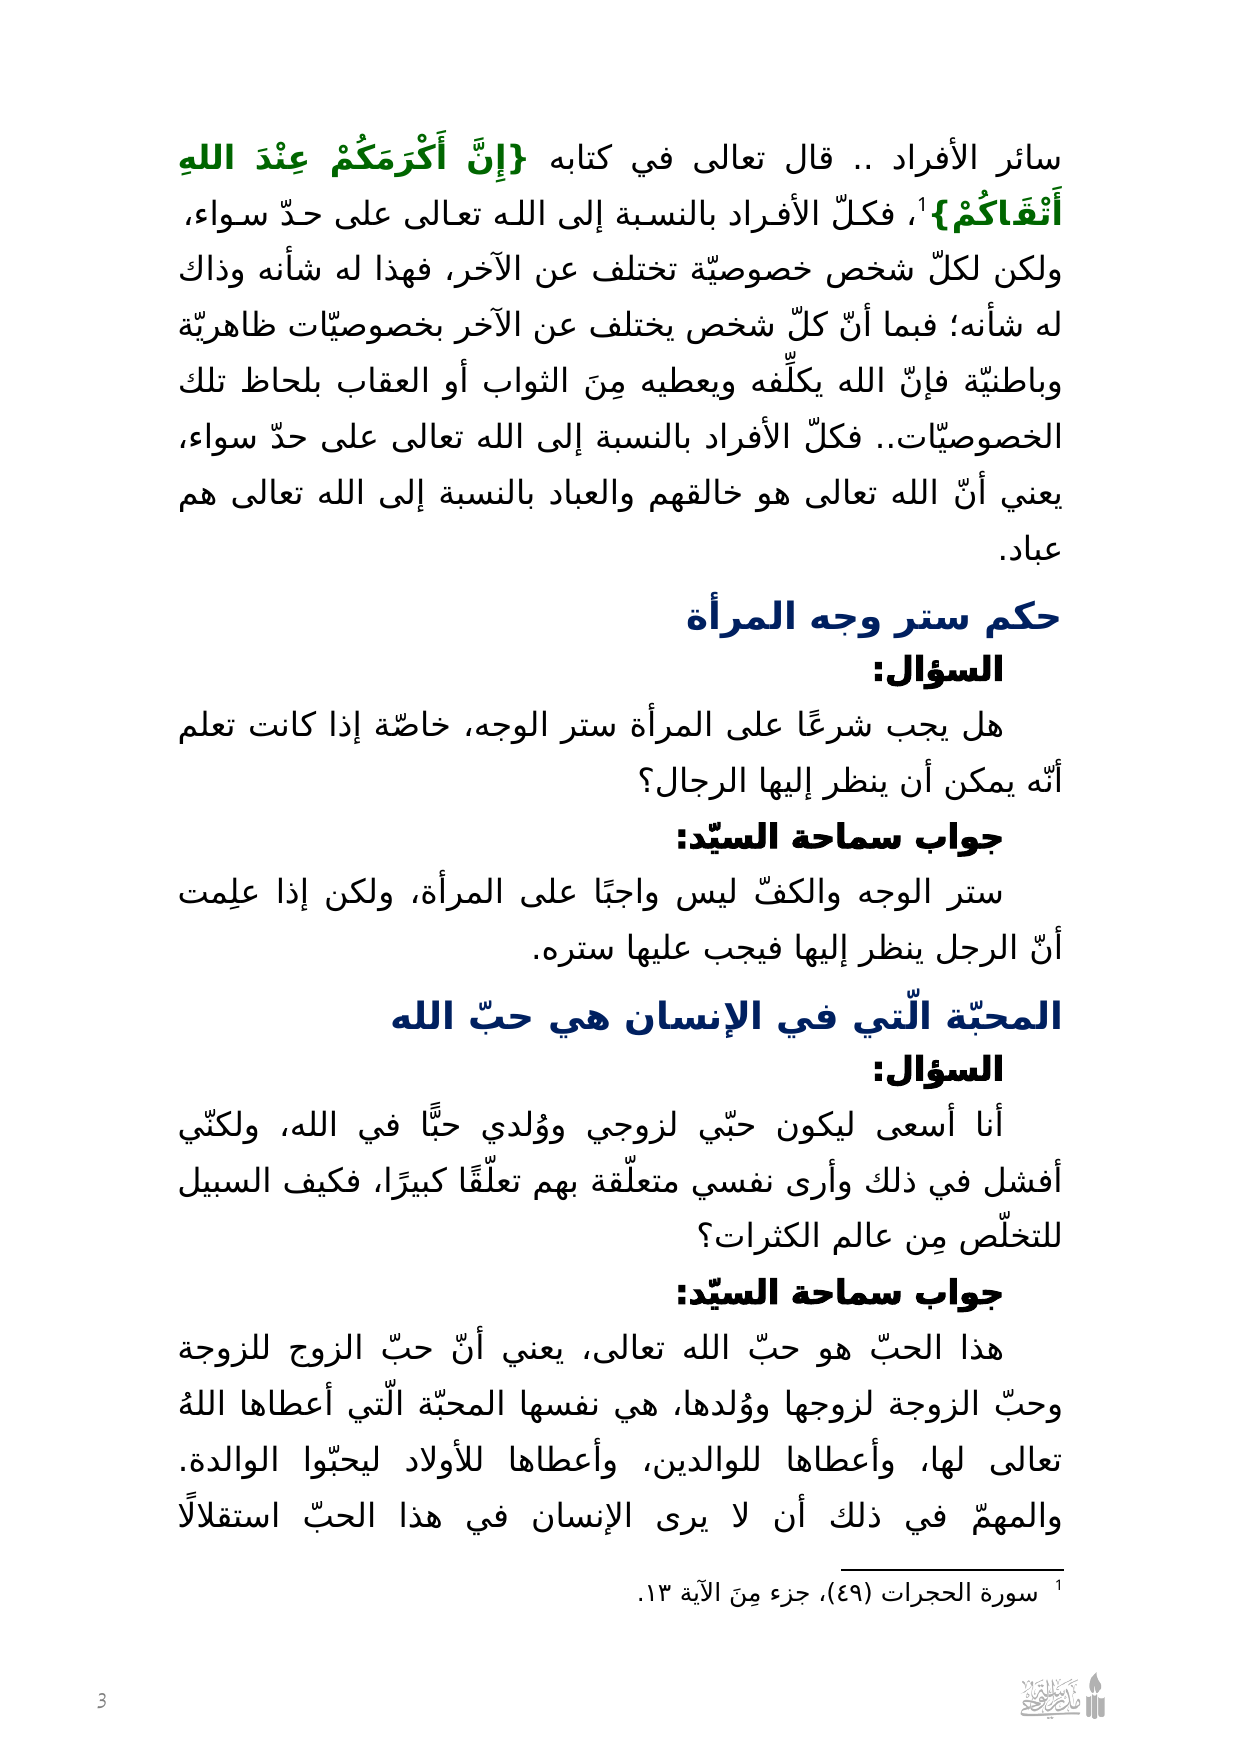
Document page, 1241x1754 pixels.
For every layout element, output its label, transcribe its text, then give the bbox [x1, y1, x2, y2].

text جواب سماحة السيّد: [177, 1270, 1063, 1326]
title المحبّة الّتي في الإنسان هي حبّ الله [177, 995, 1063, 1038]
text هل يجب شرعًا على المرأة ستر الوجه، خاصّة إذا كانت تعلم أنّه يمكن أن ينظر إليها الرجال؟ [177, 703, 1063, 815]
text جواب سماحة السيّد: [177, 815, 1063, 871]
picture [1020, 1672, 1105, 1719]
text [177, 1326, 1063, 1549]
title حكم ستر وجه المرأة [177, 595, 1063, 639]
text السؤال: [177, 647, 1063, 703]
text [177, 136, 1063, 582]
text أنا أسعى ليكون حبّي لزوجي ووُلدي حبًّا في الله، ولكنّي أفشل في ذلك وأرى نفسي متعلّقة بهم تعلّقًا كبيرًا، فكيف السبيل للتخلّص مِن عالم الكثرات؟ [177, 1103, 1063, 1270]
text ستر الوجه والكفّ ليس واجبًا على المرأة، ولكن إذا علِمت أنّ الرجل ينظر إليها فيجب عليها ستره. [177, 871, 1063, 982]
text السؤال: [177, 1047, 1063, 1103]
